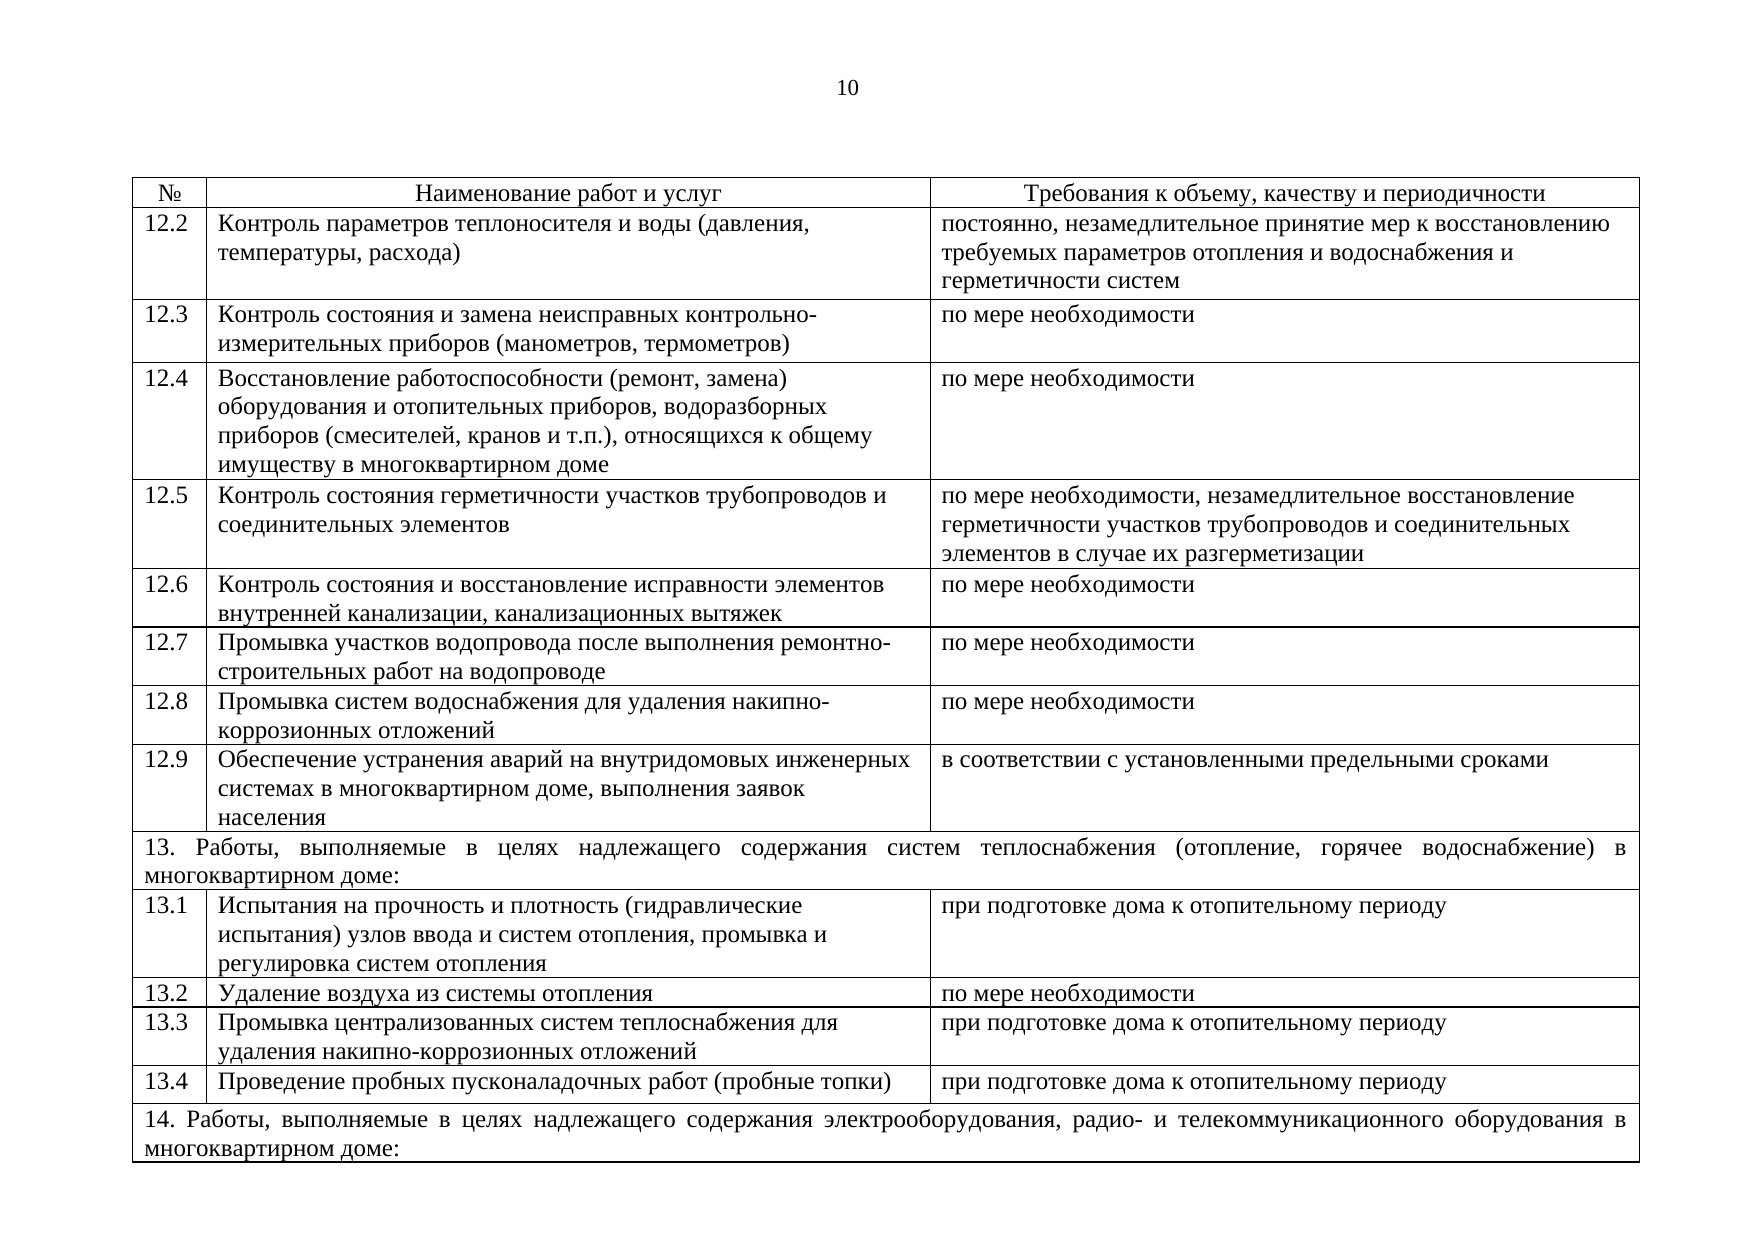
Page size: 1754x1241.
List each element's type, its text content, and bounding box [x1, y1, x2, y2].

table_cell 12.8 [133, 686, 206, 743]
table_cell Промывка централизованных систем теплоснабжения для удаления накипно-коррозионных отложений [207, 1008, 930, 1065]
table_cell Контроль состояния и восстановление исправности элементов внутренней канализации, канализационных вытяжек [207, 569, 930, 626]
table_cell 13.1 [133, 890, 206, 977]
table_cell 13.2 [133, 978, 206, 1006]
table_cell при подготовке дома к отопительному периоду [931, 890, 1639, 977]
table_cell 13.4 [133, 1066, 206, 1103]
table_cell 12.3 [133, 300, 206, 362]
table_cell 13.3 [133, 1008, 206, 1065]
table_cell по мере необходимости [931, 569, 1639, 626]
table_cell при подготовке дома к отопительному периоду [931, 1008, 1639, 1065]
table_cell 12.4 [133, 363, 206, 479]
table_cell Промывка систем водоснабжения для удаления накипно-коррозионных отложений [207, 686, 930, 743]
table_cell 12.5 [133, 480, 206, 568]
table_cell Удаление воздуха из системы отопления [207, 978, 930, 1006]
table_cell по мере необходимости, незамедлительное восстановление герметичности участков трубопроводов и соединительных элементов в случае их разгерметизации [931, 480, 1639, 568]
table_header Требования к объему, качеству и периодичности [931, 178, 1639, 207]
table_cell Контроль состояния герметичности участков трубопроводов и соединительных элементов [207, 480, 930, 568]
table_cell Промывка участков водопровода после выполнения ремонтно-строительных работ на водопроводе [207, 628, 930, 685]
table_cell при подготовке дома к отопительному периоду [931, 1066, 1639, 1103]
table_cell по мере необходимости [931, 300, 1639, 362]
table_cell по мере необходимости [931, 978, 1639, 1006]
table_cell 12.2 [133, 208, 206, 298]
table_cell 13. Работы, выполняемые в целях надлежащего содержания систем теплоснабжения (отопление, горячее водоснабжение) в многоквартирном доме: [133, 832, 1639, 889]
table_cell по мере необходимости [931, 628, 1639, 685]
table_cell 14. Работы, выполняемые в целях надлежащего содержания электрооборудования, радио- и телекоммуникационного оборудования в многоквартирном доме: [133, 1104, 1639, 1161]
table_cell Испытания на прочность и плотность (гидравлические испытания) узлов ввода и систем отопления, промывка и регулировка систем отопления [207, 890, 930, 977]
table_header Наименование работ и услуг [207, 178, 930, 207]
table_cell в соответствии с установленными предельными сроками [931, 745, 1639, 831]
table_cell 12.9 [133, 745, 206, 831]
table_cell 12.6 [133, 569, 206, 626]
table_cell 12.7 [133, 628, 206, 685]
table_cell Проведение пробных пусконаладочных работ (пробные топки) [207, 1066, 930, 1103]
table_cell Контроль параметров теплоносителя и воды (давления, температуры, расхода) [207, 208, 930, 298]
table_cell постоянно, незамедлительное принятие мер к восстановлению требуемых параметров отопления и водоснабжения и герметичности систем [931, 208, 1639, 298]
table_header № [133, 178, 206, 207]
table_cell по мере необходимости [931, 363, 1639, 479]
table_cell Контроль состояния и замена неисправных контрольно-измерительных приборов (манометров, термометров) [207, 300, 930, 362]
table_cell Восстановление работоспособности (ремонт, замена) оборудования и отопительных приборов, водоразборных приборов (смесителей, кранов и т.п.), относящихся к общему имуществу в многоквартирном доме [207, 363, 930, 479]
table_cell по мере необходимости [931, 686, 1639, 743]
table_cell Обеспечение устранения аварий на внутридомовых инженерных системах в многоквартирном доме, выполнения заявок населения [207, 745, 930, 831]
